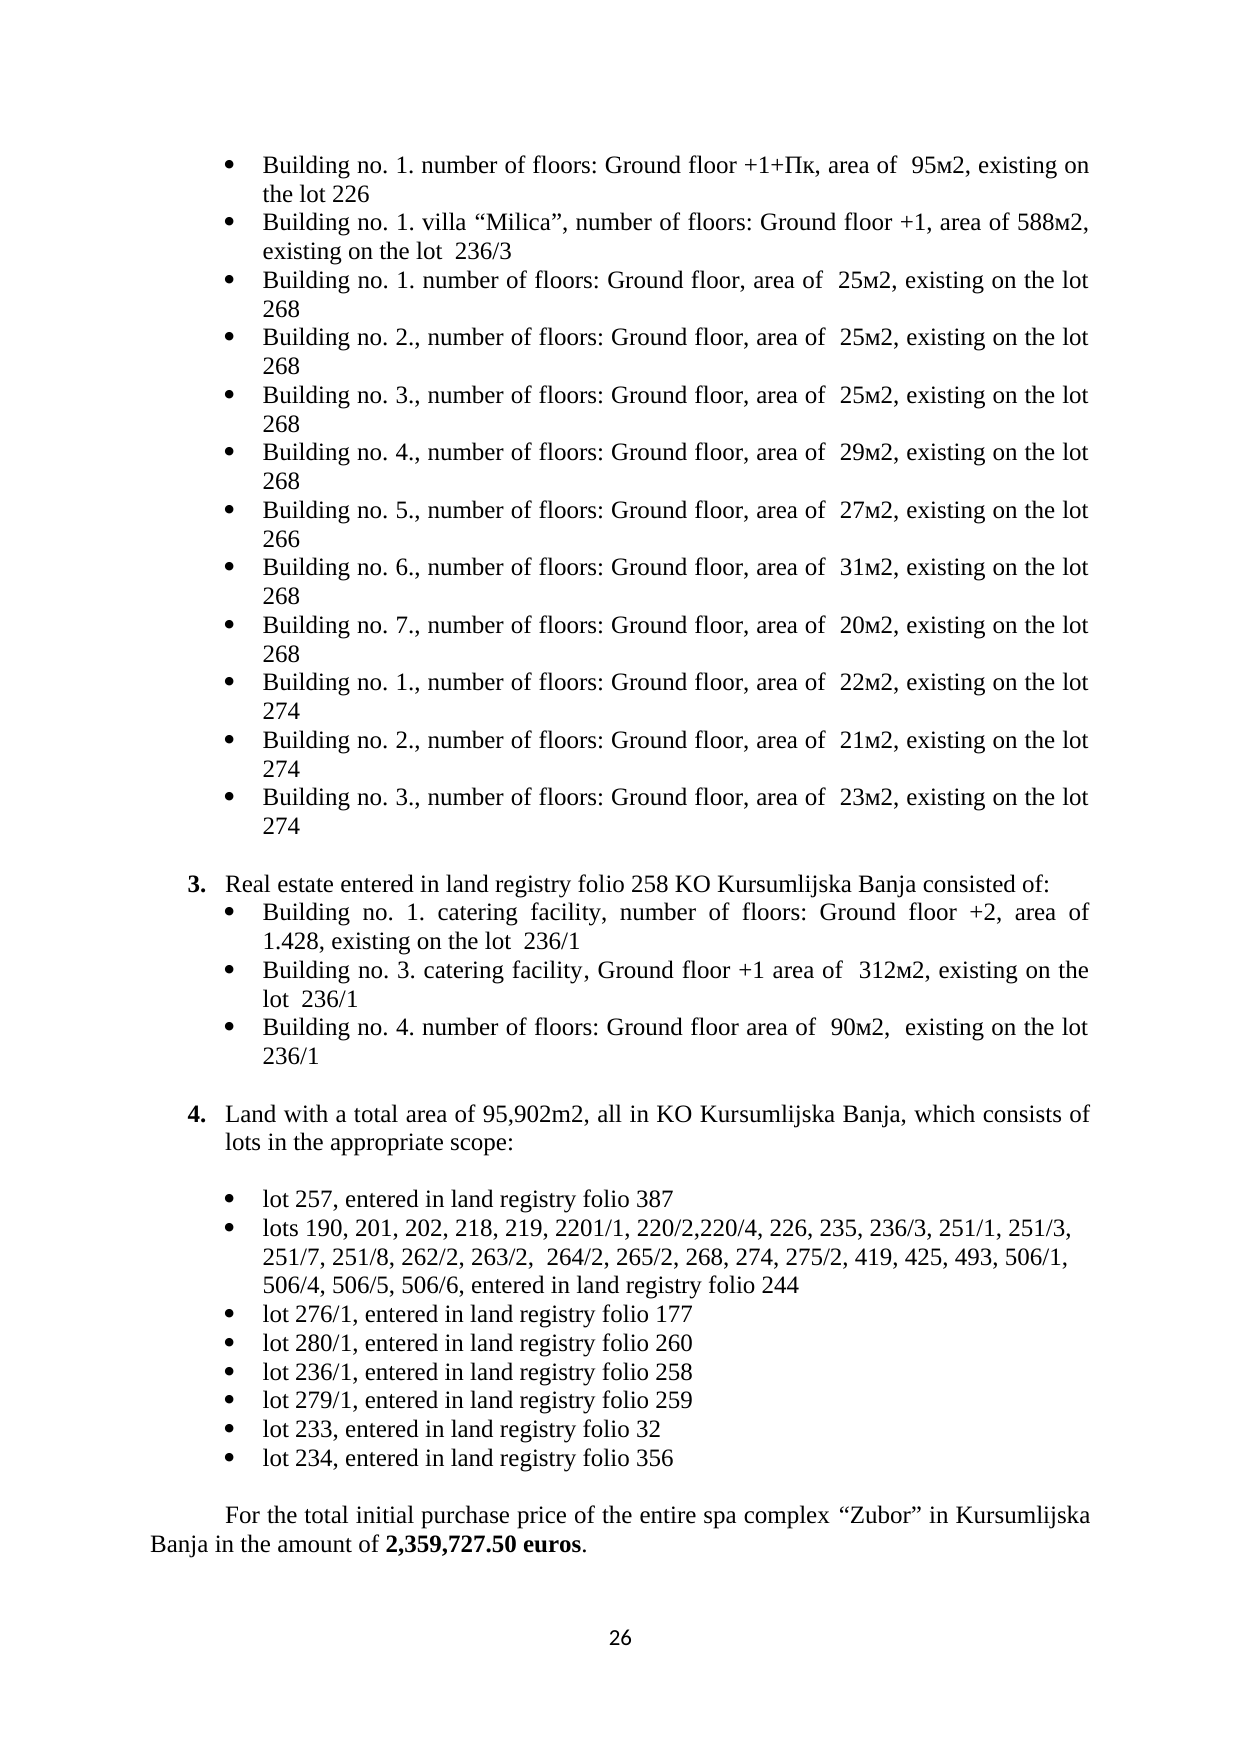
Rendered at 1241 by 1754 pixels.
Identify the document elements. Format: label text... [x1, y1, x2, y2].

list Building no. 6., number of floors: Ground floor, area of 31м2, existing on the lot 268 [225, 552, 1090, 610]
list Building no. 3., number of floors: Ground floor, area of 23м2, existing on the lot 274 [225, 782, 1090, 840]
list Building no. 7., number of floors: Ground floor, area of 20м2, existing on the lot 268 [225, 610, 1090, 667]
list Building no. 2., number of floors: Ground floor, area of 21м2, existing on the lot 274 [225, 725, 1090, 782]
list Building no. 4. number of floors: Ground floor area of 90м2, existing on the lot 236/1 [225, 1012, 1090, 1070]
list Building no. 3., number of floors: Ground floor, area of 25м2, existing on the lot 268 [225, 380, 1090, 437]
list Building no. 2., number of floors: Ground floor, area of 25м2, existing on the lot 268 [225, 322, 1090, 380]
list lot 276/1, entered in land registry folio 177 [225, 1299, 1090, 1328]
list Building no. 1. catering facility, number of floors: Ground floor +2, area of 1.428, existing on the lot 236/1 [225, 897, 1090, 955]
list Land with a total area of 95,902m2, all in KO Kursumlijska Banja, which consists of lots in the appropriate scope: [187, 1099, 1090, 1156]
list Building no. 1. number of floors: Ground floor +1+Пк, area of 95м2, existing on the lot 226 [225, 150, 1090, 207]
list lot 234, entered in land registry folio 356 [225, 1443, 1090, 1472]
list lot 233, entered in land registry folio 32 [225, 1414, 1090, 1443]
list lot 279/1, entered in land registry folio 259 [225, 1386, 1090, 1414]
list lots 190, 201, 202, 218, 219, 2201/1, 220/2,220/4, 226, 235, 236/3, 251/1, 251/3, 251/7, 251/8, 262/2, 263/2, 264/2, 265/2, 268, 274, 275/2, 419, 425, 493, 506/1, 506/4, 506/5, 506/6, entered in land registry folio 244 [225, 1213, 1090, 1299]
list Building no. 1. villa “Milica”, number of floors: Ground floor +1, area of 588м2, existing on the lot 236/3 [225, 207, 1090, 265]
list Building no. 1., number of floors: Ground floor, area of 22м2, existing on the lot 274 [225, 667, 1090, 725]
list lot 280/1, entered in land registry folio 260 [225, 1328, 1090, 1357]
list lot 257, entered in land registry folio 387 [225, 1184, 1090, 1213]
list Building no. 1. number of floors: Ground floor, area of 25м2, existing on the lot 268 [225, 265, 1090, 322]
list Building no. 5., number of floors: Ground floor, area of 27м2, existing on the lot 266 [225, 495, 1090, 552]
list Building no. 4., number of floors: Ground floor, area of 29м2, existing on the lot 268 [225, 437, 1090, 495]
text For the total initial purchase price of the entire spa complex “Zubor” in Kursumlijska Banja in the amount of 2,359,727.50 euros. [150, 1501, 1090, 1558]
list Real estate entered in land registry folio 258 KO Kursumlijska Banja consisted of: [187, 869, 1090, 897]
list Building no. 3. catering facility, Ground floor +1 area of 312м2, existing on the lot 236/1 [225, 955, 1090, 1012]
list lot 236/1, entered in land registry folio 258 [225, 1357, 1090, 1386]
